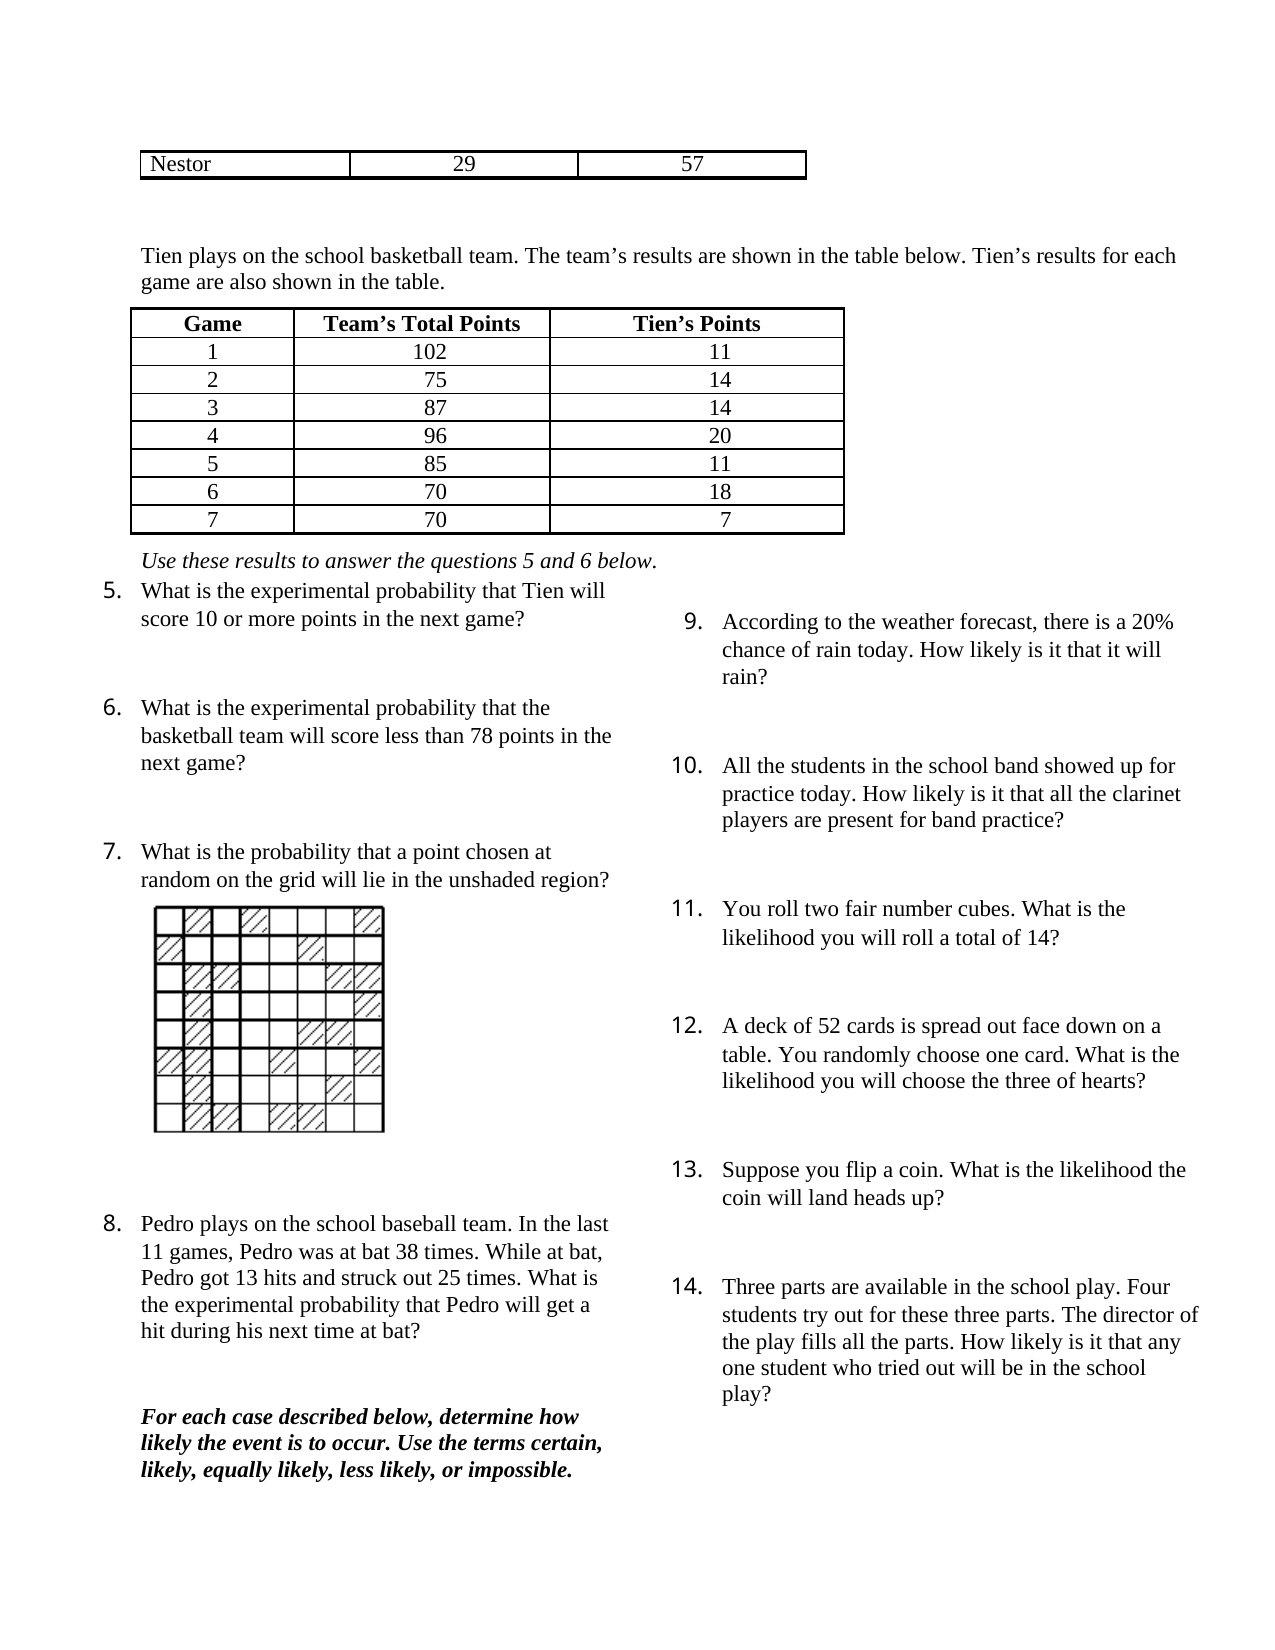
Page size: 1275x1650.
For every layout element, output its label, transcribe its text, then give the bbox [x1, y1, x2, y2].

table_cell 18 [551, 478, 843, 504]
table_cell 11 [551, 338, 843, 364]
text 6. What is the experimental probability that the basketball team will score less than 78 points in the next game? [75, 691, 619, 775]
table_cell 29 [351, 153, 577, 176]
table_cell 7 [132, 506, 293, 532]
text 5. What is the experimental probability that Tien will score 10 or more points in the next game? [75, 574, 619, 632]
table_cell 85 [295, 450, 549, 476]
table_cell 1 [132, 338, 293, 364]
table_cell 87 [295, 394, 549, 420]
table_cell 6 [132, 478, 293, 504]
table_cell 75 [295, 366, 549, 392]
table_cell 102 [295, 338, 549, 364]
table_header Team’s Total Points [295, 310, 549, 337]
text 8. Pedro plays on the school baseball team. In the last 11 games, Pedro was at bat 38 times. While at bat, Pedro got 13 hits and struck out 25 times. What is the experimental probability that Pedro will get a hit during his next time at bat? [75, 1207, 619, 1343]
table_cell 7 [551, 506, 843, 532]
text 11. You roll two fair number cubes. What is the likelihood you will roll a total of 14? [670, 892, 1200, 950]
table_cell 96 [295, 422, 549, 448]
table_header Tien’s Points [551, 310, 843, 337]
table_cell 70 [295, 478, 549, 504]
text 9. According to the weather forecast, there is a 20% chance of rain today. How likely is it that it will rain? [670, 605, 1200, 689]
table_cell 4 [132, 422, 293, 448]
picture [140, 892, 396, 1147]
text 12. A deck of 52 cards is spread out face down on a table. You randomly choose one card. What is the likelihood you will choose the three of hearts? [670, 1009, 1200, 1093]
table_cell 20 [551, 422, 843, 448]
text 7. What is the probability that a point chosen at random on the grid will lie in the unshaded region? [75, 835, 619, 892]
text For each case described below, determine how likely the event is to occur. Use the terms certain, likely, equally likely, less likely, or impossible. [141, 1403, 619, 1482]
text 13. Suppose you flip a coin. What is the likelihood the coin will land heads up? [670, 1153, 1200, 1211]
text Use these results to answer the questions 5 and 6 below. [141, 548, 1200, 574]
table_cell 14 [551, 366, 843, 392]
table_cell 3 [132, 394, 293, 420]
table_cell 14 [551, 394, 843, 420]
table_cell 57 [579, 153, 805, 176]
table_header Game [132, 310, 293, 337]
table_cell Nestor [141, 153, 349, 176]
text 10. All the students in the school band showed up for practice today. How likely is it that all the clarinet players are present for band practice? [670, 749, 1200, 833]
table_cell 2 [132, 366, 293, 392]
table_cell 11 [551, 450, 843, 476]
text 14. Three parts are available in the school play. Four students try out for these three parts. The director of the play fills all the parts. How likely is it that any one student who tried out will be in the school play? [670, 1270, 1200, 1407]
table_cell 70 [295, 506, 549, 532]
text Tien plays on the school basketball team. The team’s results are shown in the table below. Tien’s results for each game are also shown in the table. [141, 242, 1200, 294]
table_cell 5 [132, 450, 293, 476]
